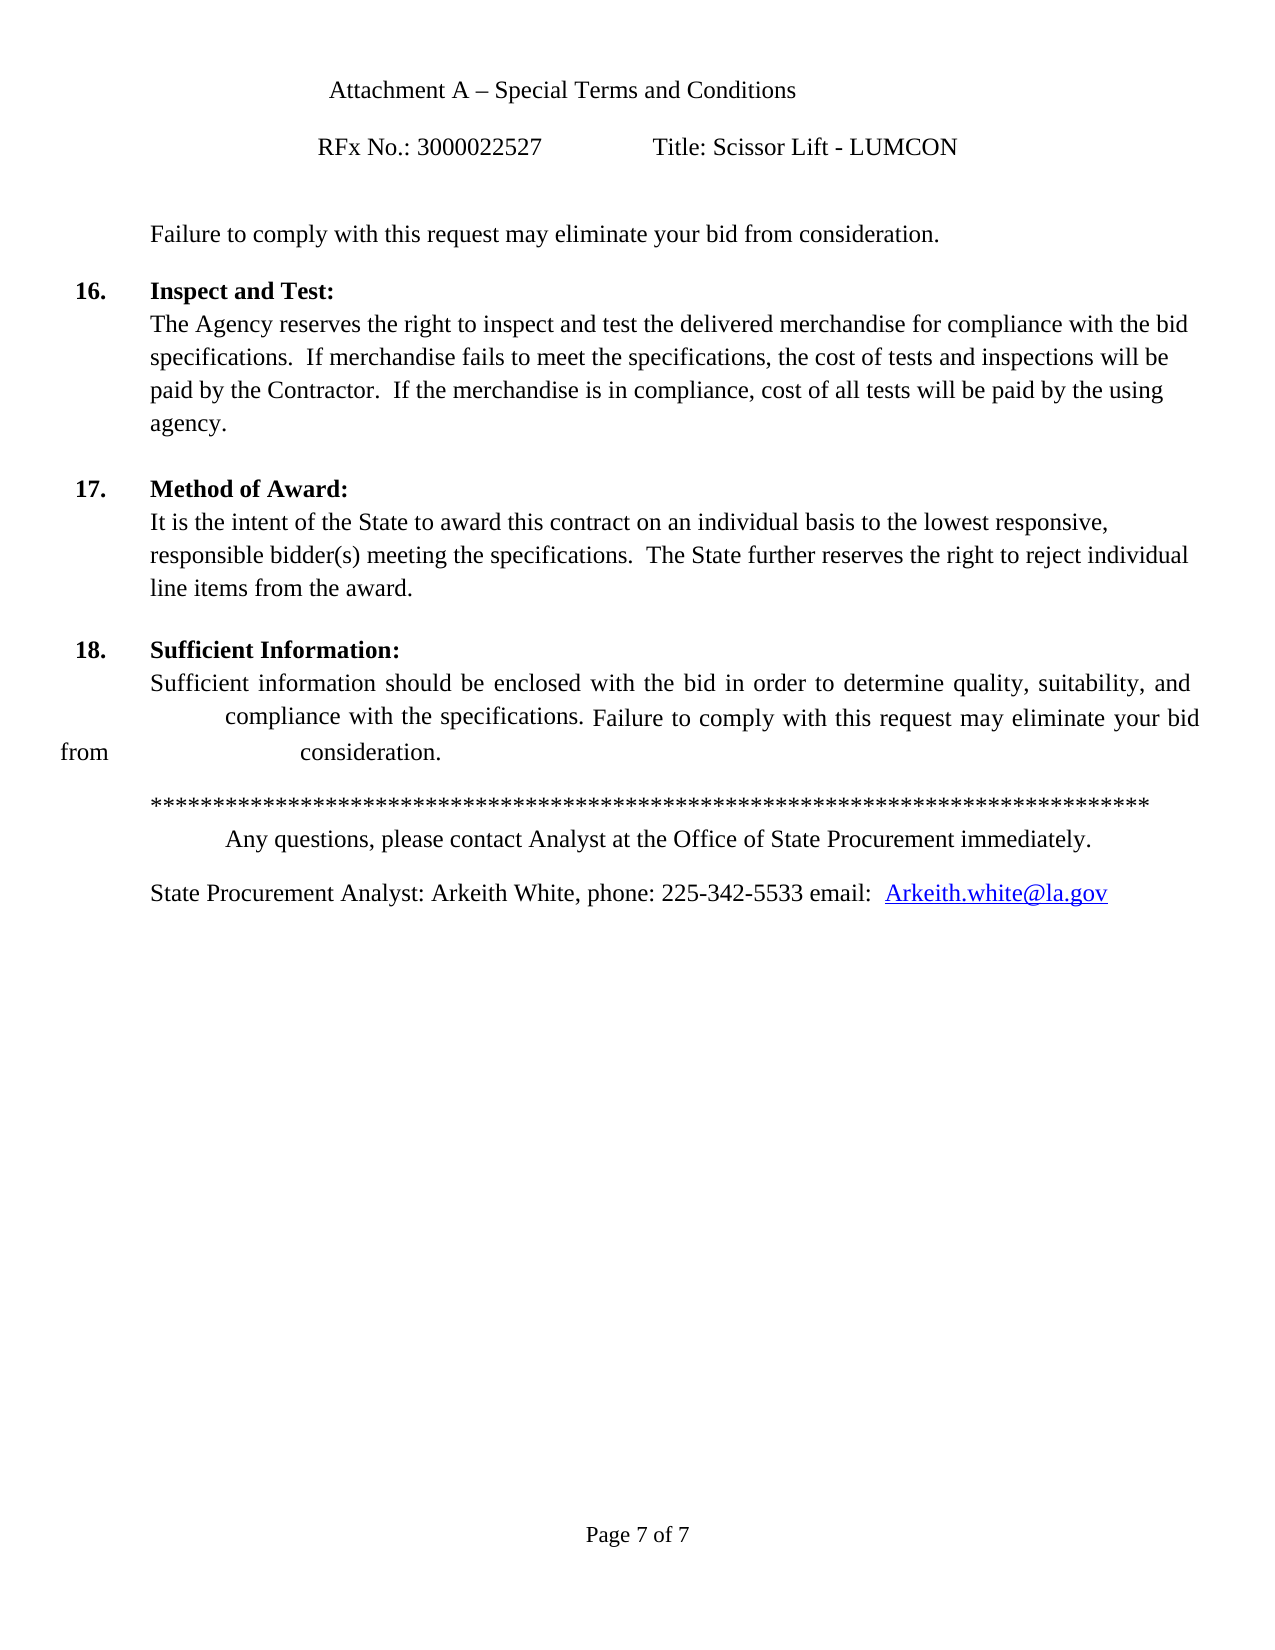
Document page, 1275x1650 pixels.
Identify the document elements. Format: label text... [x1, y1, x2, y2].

list Failure to comply with this request may eliminate your bid from consideration. [131, 219, 1200, 247]
text 17. Method of Award: [75, 474, 1200, 503]
text 18. Sufficient Information: [75, 635, 1200, 664]
text ******************************************************************************** Any questions, please contact Analyst at the Office of State Procurement immediately. [60, 791, 1200, 853]
text It is the intent of the State to award this contract on an individual basis to the lowest responsive, responsible bidder(s) meeting the specifications. The State further reserves the right to reject individual line items from the award. [150, 507, 1200, 602]
text State Procurement Analyst: Arkeith White, phone: 225-342-5533 email: Arkeith.white@la.gov [60, 878, 1200, 907]
text The Agency reserves the right to inspect and test the delivered merchandise for compliance with the bid specifications. If merchandise fails to meet the specifications, the cost of tests and inspections will be paid by the Contractor. If the merchandise is in compliance, cost of all tests will be paid by the using agency. [150, 309, 1200, 437]
text Sufficient information should be enclosed with the bid in order to determine quality, suitability, and compliance with the specifications. Failure to comply with this request may eliminate your bid from consideration. [60, 668, 1200, 766]
text 16. Inspect and Test: [75, 276, 1200, 305]
